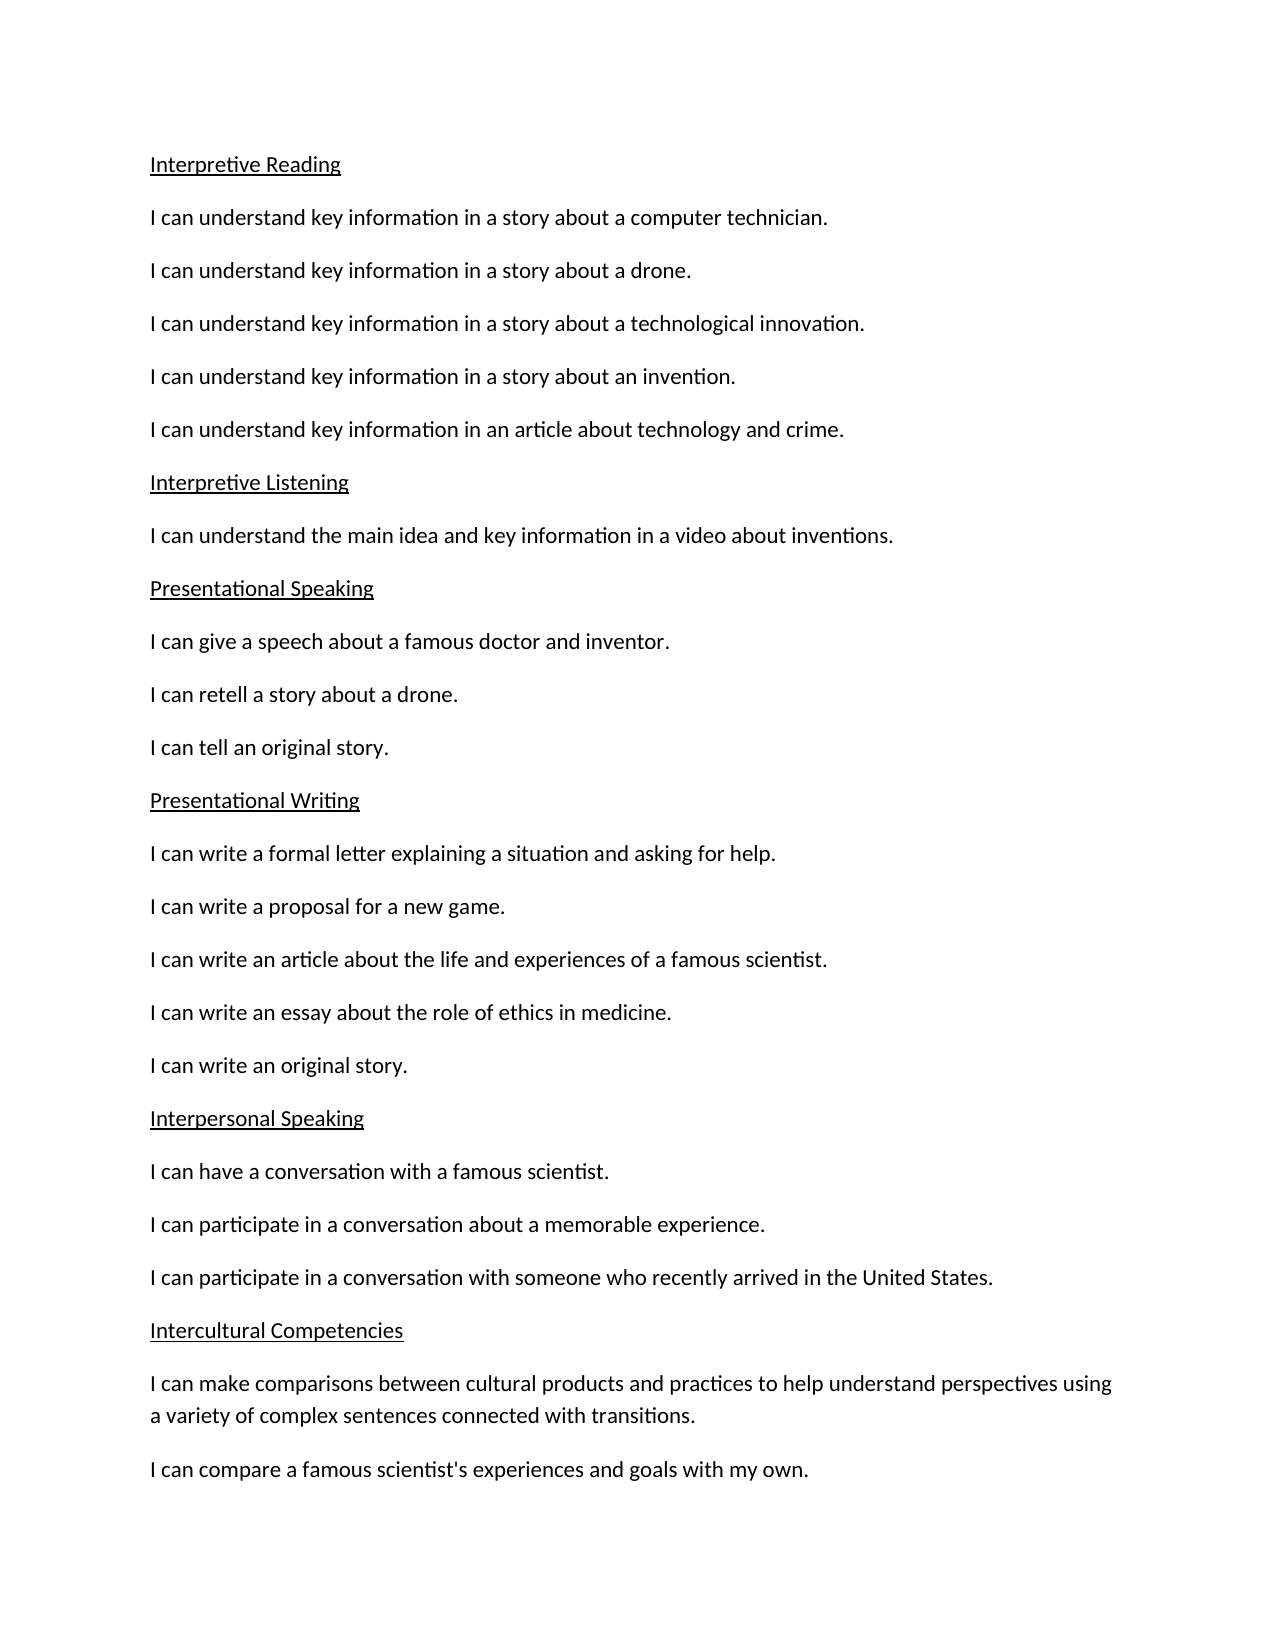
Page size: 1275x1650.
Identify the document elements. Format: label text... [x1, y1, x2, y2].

text I can understand key information in a story about a computer technician. [150, 203, 1125, 231]
text I can write an essay about the role of ethics in medicine. [150, 998, 1125, 1026]
text I can participate in a conversation about a memorable experience. [150, 1210, 1125, 1238]
text I can write an article about the life and experiences of a famous scientist. [150, 945, 1125, 973]
text I can understand the main idea and key information in a video about inventions. [150, 521, 1125, 549]
text I can have a conversation with a famous scientist. [150, 1157, 1125, 1185]
text I can participate in a conversation with someone who recently arrived in the United States. [150, 1263, 1125, 1291]
text Intercultural Competencies [150, 1316, 1125, 1344]
text I can retell a story about a drone. [150, 680, 1125, 708]
text Presentational Writing [150, 786, 1125, 814]
text Interpretive Listening [150, 468, 1125, 496]
text I can make comparisons between cultural products and practices to help understand perspectives using a variety of complex sentences connected with transitions. [150, 1369, 1125, 1430]
text Interpersonal Speaking [150, 1104, 1125, 1132]
text I can tell an original story. [150, 733, 1125, 761]
text I can compare a famous scientist's experiences and goals with my own. [150, 1455, 1125, 1483]
text I can write an original story. [150, 1051, 1125, 1079]
text I can give a speech about a famous doctor and inventor. [150, 627, 1125, 655]
text I can understand key information in a story about a drone. [150, 256, 1125, 284]
text Interpretive Reading [150, 150, 1125, 178]
text I can understand key information in a story about a technological innovation. [150, 309, 1125, 337]
text I can understand key information in an article about technology and crime. [150, 415, 1125, 443]
text I can write a formal letter explaining a situation and asking for help. [150, 839, 1125, 867]
text I can understand key information in a story about an invention. [150, 362, 1125, 390]
text Presentational Speaking [150, 574, 1125, 602]
text I can write a proposal for a new game. [150, 892, 1125, 920]
